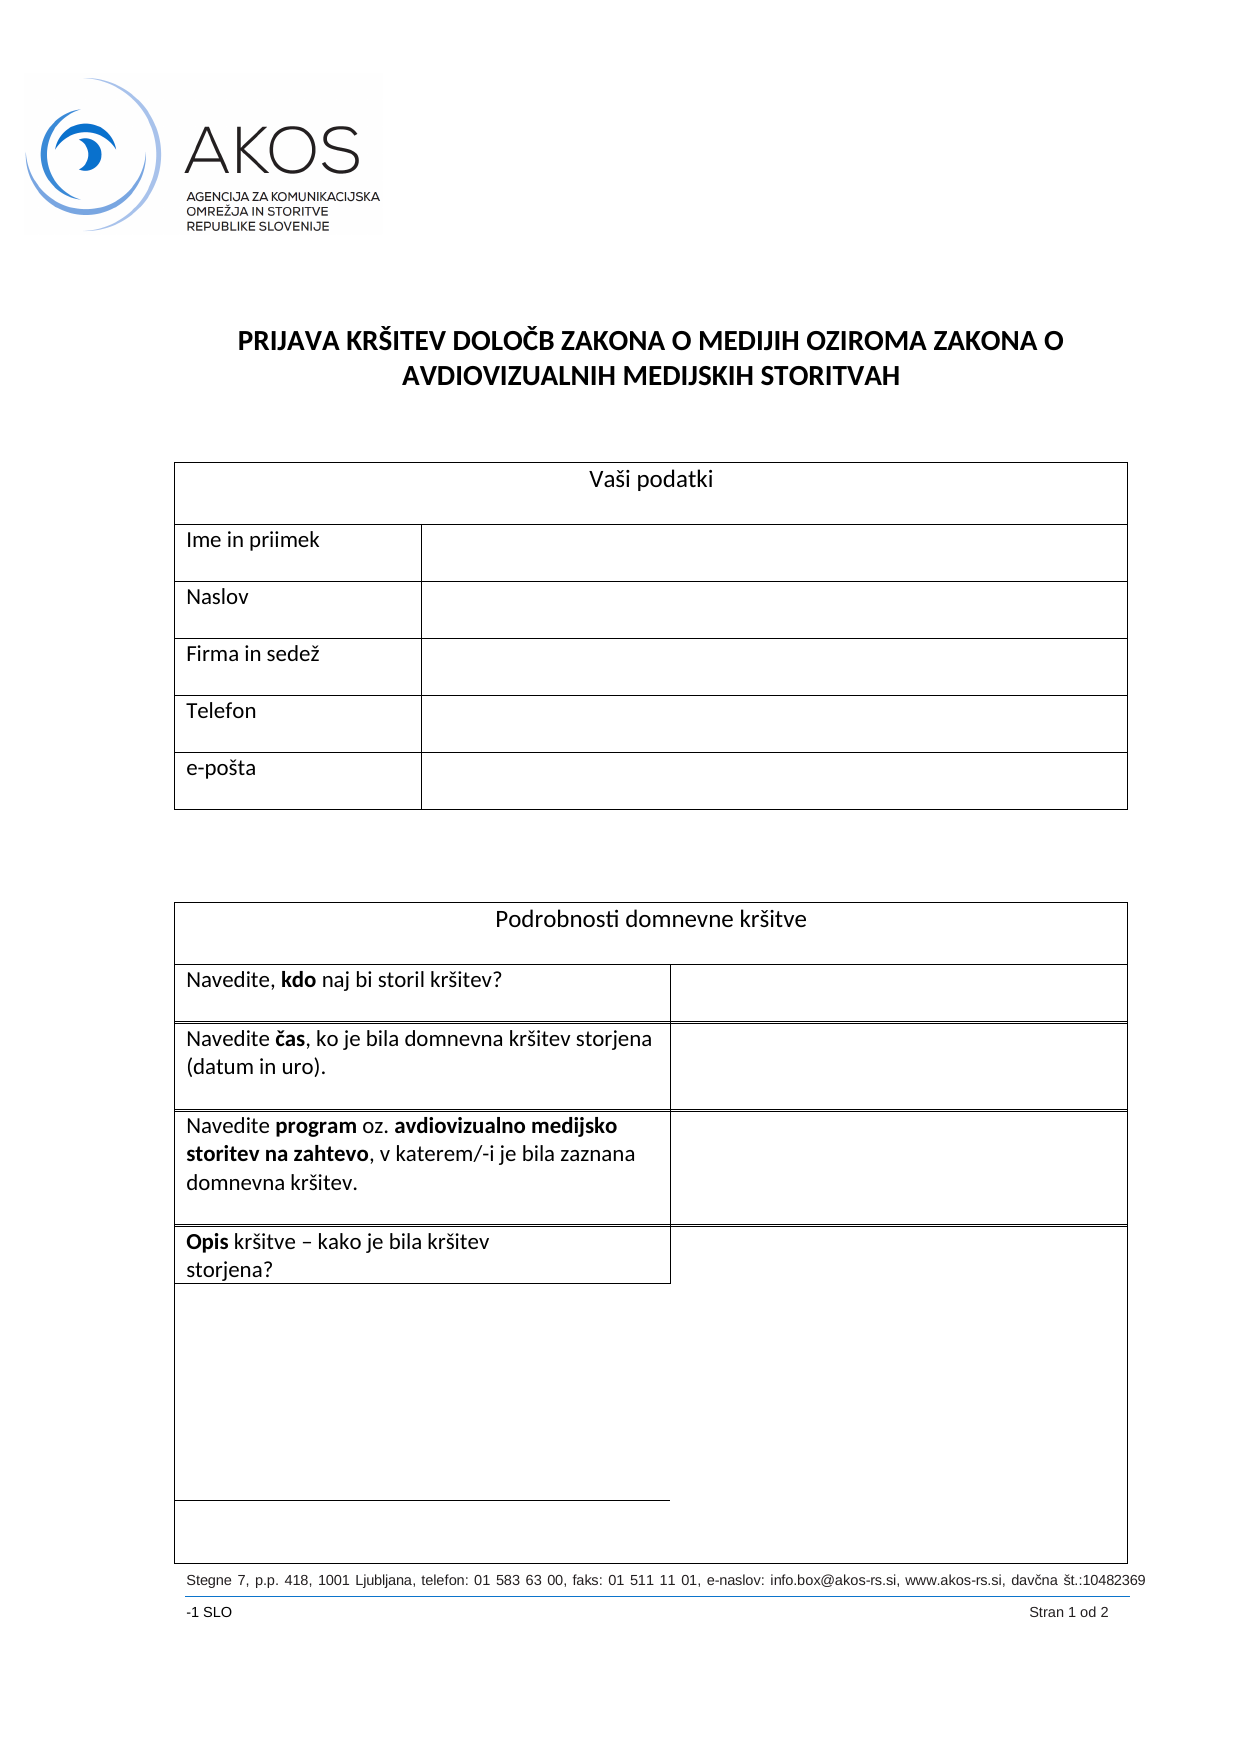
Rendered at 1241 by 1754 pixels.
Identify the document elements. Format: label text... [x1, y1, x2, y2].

table_cell [671, 965, 1127, 1021]
table_cell [670, 1227, 1127, 1563]
table_cell [422, 639, 1127, 695]
table_cell Telefon [175, 696, 421, 752]
table_cell Navedite, kdo naj bi storil kršitev? [175, 965, 670, 1021]
picture [23, 73, 383, 235]
table_cell [422, 753, 1127, 809]
table_cell [175, 1284, 670, 1500]
table_cell [422, 696, 1127, 752]
table_cell [671, 1112, 1127, 1224]
table_cell e-pošta [175, 753, 421, 809]
table_cell [175, 1501, 670, 1563]
table_cell Navedite čas, ko je bila domnevna kršitev storjena (datum in uro). [175, 1024, 670, 1108]
table_cell [422, 525, 1127, 581]
table_header Podrobnosti domnevne kršitve [175, 903, 1127, 964]
table_cell Opis kršitve – kako je bila kršitev storjena? [175, 1227, 670, 1283]
table_cell Naslov [175, 582, 421, 638]
table_cell Navedite program oz. avdiovizualno medijsko storitev na zahtevo, v katerem/-i je bila zaznana domnevna kršitev. [175, 1112, 670, 1224]
table_cell Firma in sedež [175, 639, 421, 695]
table_header Vaši podatki [175, 463, 1127, 524]
table_cell Ime in priimek [175, 525, 421, 581]
table_cell [422, 582, 1127, 638]
text PRIJAVA KRŠITEV DOLOČB ZAKONA O MEDIJIH OZIROMA ZAKONA O AVDIOVIZUALNIH MEDIJSKIH STORITVAH [186, 322, 1116, 393]
table_cell [671, 1024, 1127, 1108]
